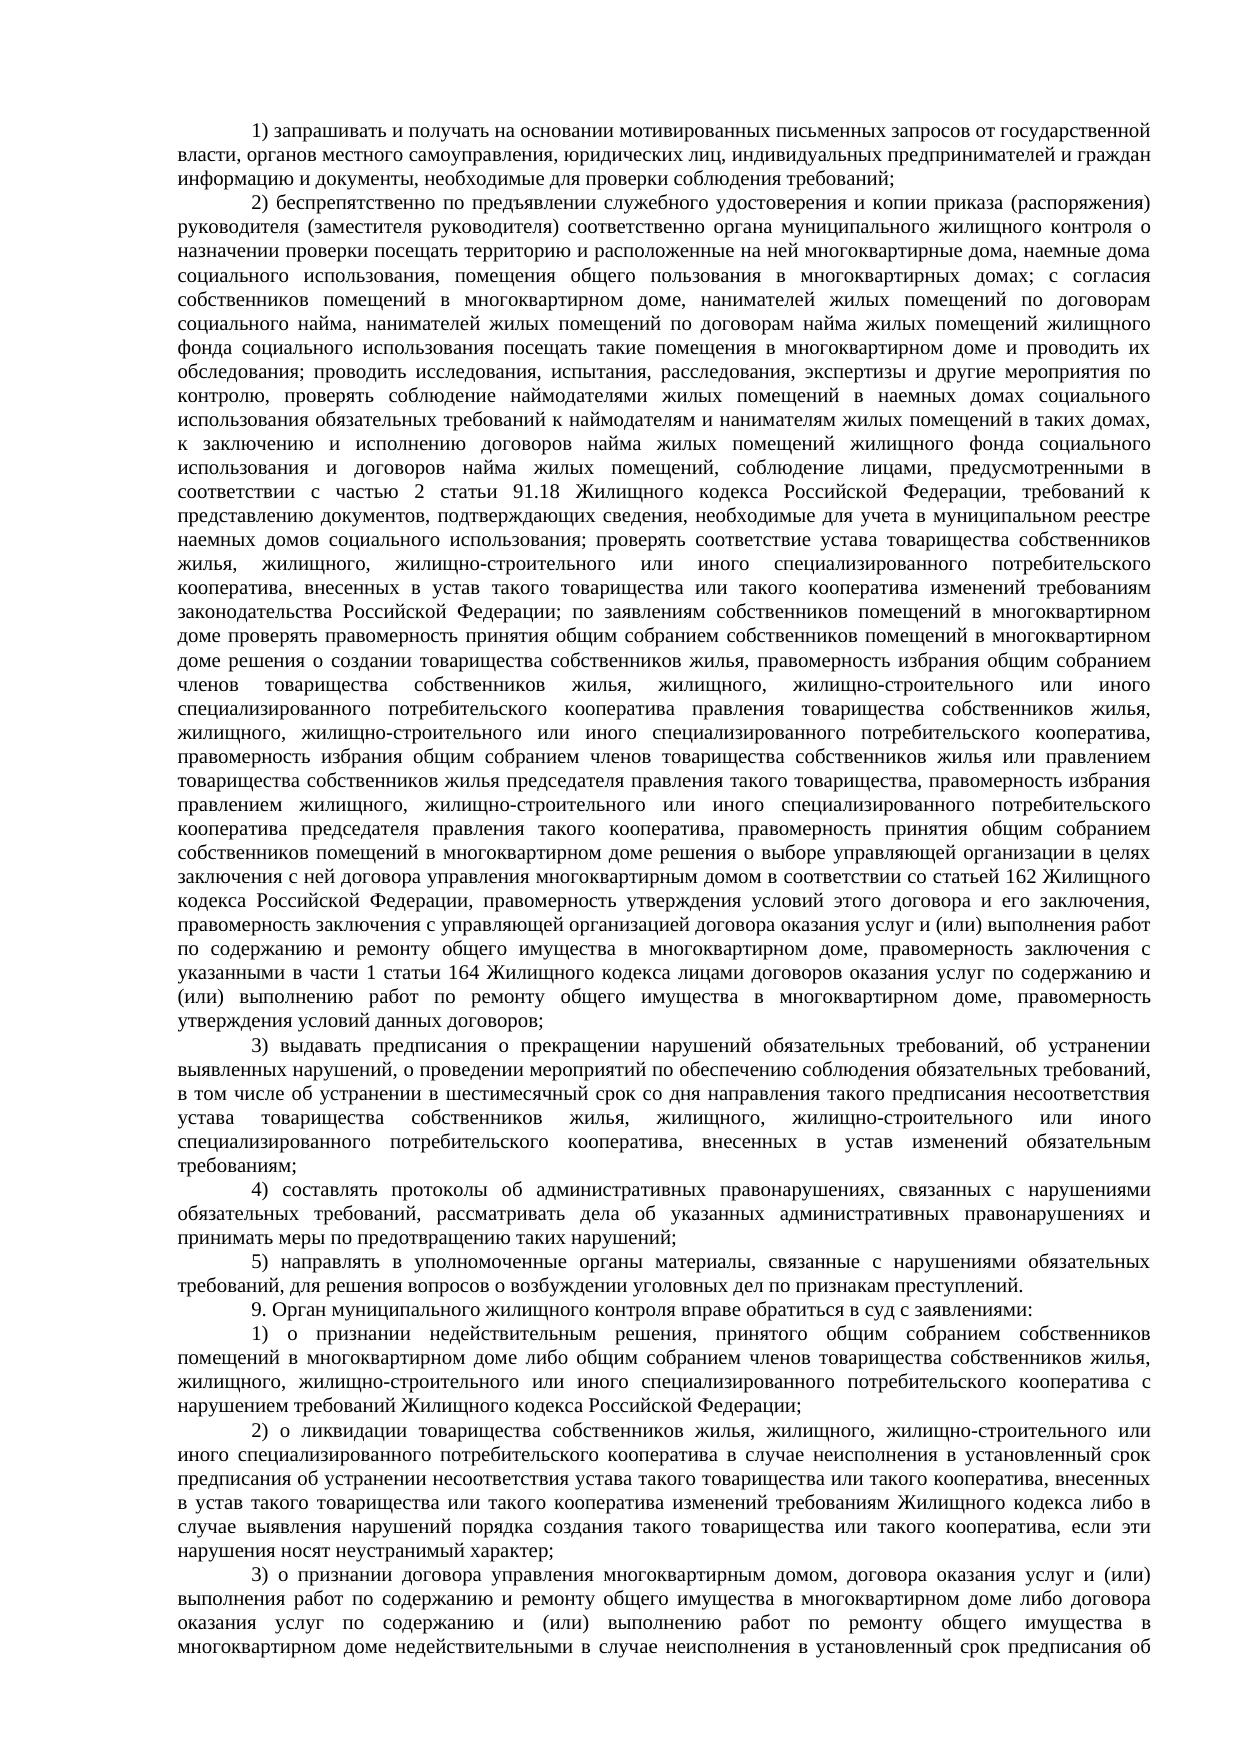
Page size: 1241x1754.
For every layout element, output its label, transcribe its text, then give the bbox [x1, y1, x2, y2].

text 1) о признании недействительным решения, принятого общим собранием собственников помещений в многоквартирном доме либо общим собранием членов товарищества собственников жилья, жилищного, жилищно-строительного или иного специализированного потребительского кооператива с нарушением требований Жилищного кодекса Российской Федерации; [177, 1321, 1152, 1417]
text 1) запрашивать и получать на основании мотивированных письменных запросов от государственной власти, органов местного самоуправления, юридических лиц, индивидуальных предпринимателей и граждан информацию и документы, необходимые для проверки соблюдения требований; [177, 118, 1152, 190]
text 2) беспрепятственно по предъявлении служебного удостоверения и копии приказа (распоряжения) руководителя (заместителя руководителя) соответственно органа муниципального жилищного контроля о назначении проверки посещать территорию и расположенные на ней многоквартирные дома, наемные дома социального использования, помещения общего пользования в многоквартирных домах; с согласия собственников помещений в многоквартирном доме, нанимателей жилых помещений по договорам социального найма, нанимателей жилых помещений по договорам найма жилых помещений жилищного фонда социального использования посещать такие помещения в многоквартирном доме и проводить их обследования; проводить исследования, испытания, расследования, экспертизы и другие мероприятия по контролю, проверять соблюдение наймодателями жилых помещений в наемных домах социального использования обязательных требований к наймодателям и нанимателям жилых помещений в таких домах, к заключению и исполнению договоров найма жилых помещений жилищного фонда социального использования и договоров найма жилых помещений, соблюдение лицами, предусмотренными в соответствии с частью 2 статьи 91.18 Жилищного кодекса Российской Федерации, требований к представлению документов, подтверждающих сведения, необходимые для учета в муниципальном реестре наемных домов социального использования; проверять соответствие устава товарищества собственников жилья, жилищного, жилищно-строительного или иного специализированного потребительского кооператива, внесенных в устав такого товарищества или такого кооператива изменений требованиям законодательства Российской Федерации; по заявлениям собственников помещений в многоквартирном доме проверять правомерность принятия общим собранием собственников помещений в многоквартирном доме решения о создании товарищества собственников жилья, правомерность избрания общим собранием членов товарищества собственников жилья, жилищного, жилищно-строительного или иного специализированного потребительского кооператива правления товарищества собственников жилья, жилищного, жилищно-строительного или иного специализированного потребительского кооператива, правомерность избрания общим собранием членов товарищества собственников жилья или правлением товарищества собственников жилья председателя правления такого товарищества, правомерность избрания правлением жилищного, жилищно-строительного или иного специализированного потребительского кооператива председателя правления такого кооператива, правомерность принятия общим собранием собственников помещений в многоквартирном доме решения о выборе управляющей организации в целях заключения с ней договора управления многоквартирным домом в соответствии со статьей 162 Жилищного кодекса Российской Федерации, правомерность утверждения условий этого договора и его заключения, правомерность заключения с управляющей организацией договора оказания услуг и (или) выполнения работ по содержанию и ремонту общего имущества в многоквартирном доме, правомерность заключения с указанными в части 1 статьи 164 Жилищного кодекса лицами договоров оказания услуг по содержанию и (или) выполнению работ по ремонту общего имущества в многоквартирном доме, правомерность утверждения условий данных договоров; [177, 190, 1152, 1032]
text 4) составлять протоколы об административных правонарушениях, связанных с нарушениями обязательных требований, рассматривать дела об указанных административных правонарушениях и принимать меры по предотвращению таких нарушений; [177, 1177, 1152, 1249]
text 5) направлять в уполномоченные органы материалы, связанные с нарушениями обязательных требований, для решения вопросов о возбуждении уголовных дел по признакам преступлений. [177, 1249, 1152, 1297]
text 3) выдавать предписания о прекращении нарушений обязательных требований, об устранении выявленных нарушений, о проведении мероприятий по обеспечению соблюдения обязательных требований, в том числе об устранении в шестимесячный срок со дня направления такого предписания несоответствия устава товарищества собственников жилья, жилищного, жилищно-строительного или иного специализированного потребительского кооператива, внесенных в устав изменений обязательным требованиям; [177, 1032, 1152, 1177]
text 9. Орган муниципального жилищного контроля вправе обратиться в суд с заявлениями: [177, 1297, 1152, 1321]
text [177, 1562, 1152, 1658]
text 2) о ликвидации товарищества собственников жилья, жилищного, жилищно-строительного или иного специализированного потребительского кооператива в случае неисполнения в установленный срок предписания об устранении несоответствия устава такого товарищества или такого кооператива, внесенных в устав такого товарищества или такого кооператива изменений требованиям Жилищного кодекса либо в случае выявления нарушений порядка создания такого товарищества или такого кооператива, если эти нарушения носят неустранимый характер; [177, 1417, 1152, 1562]
